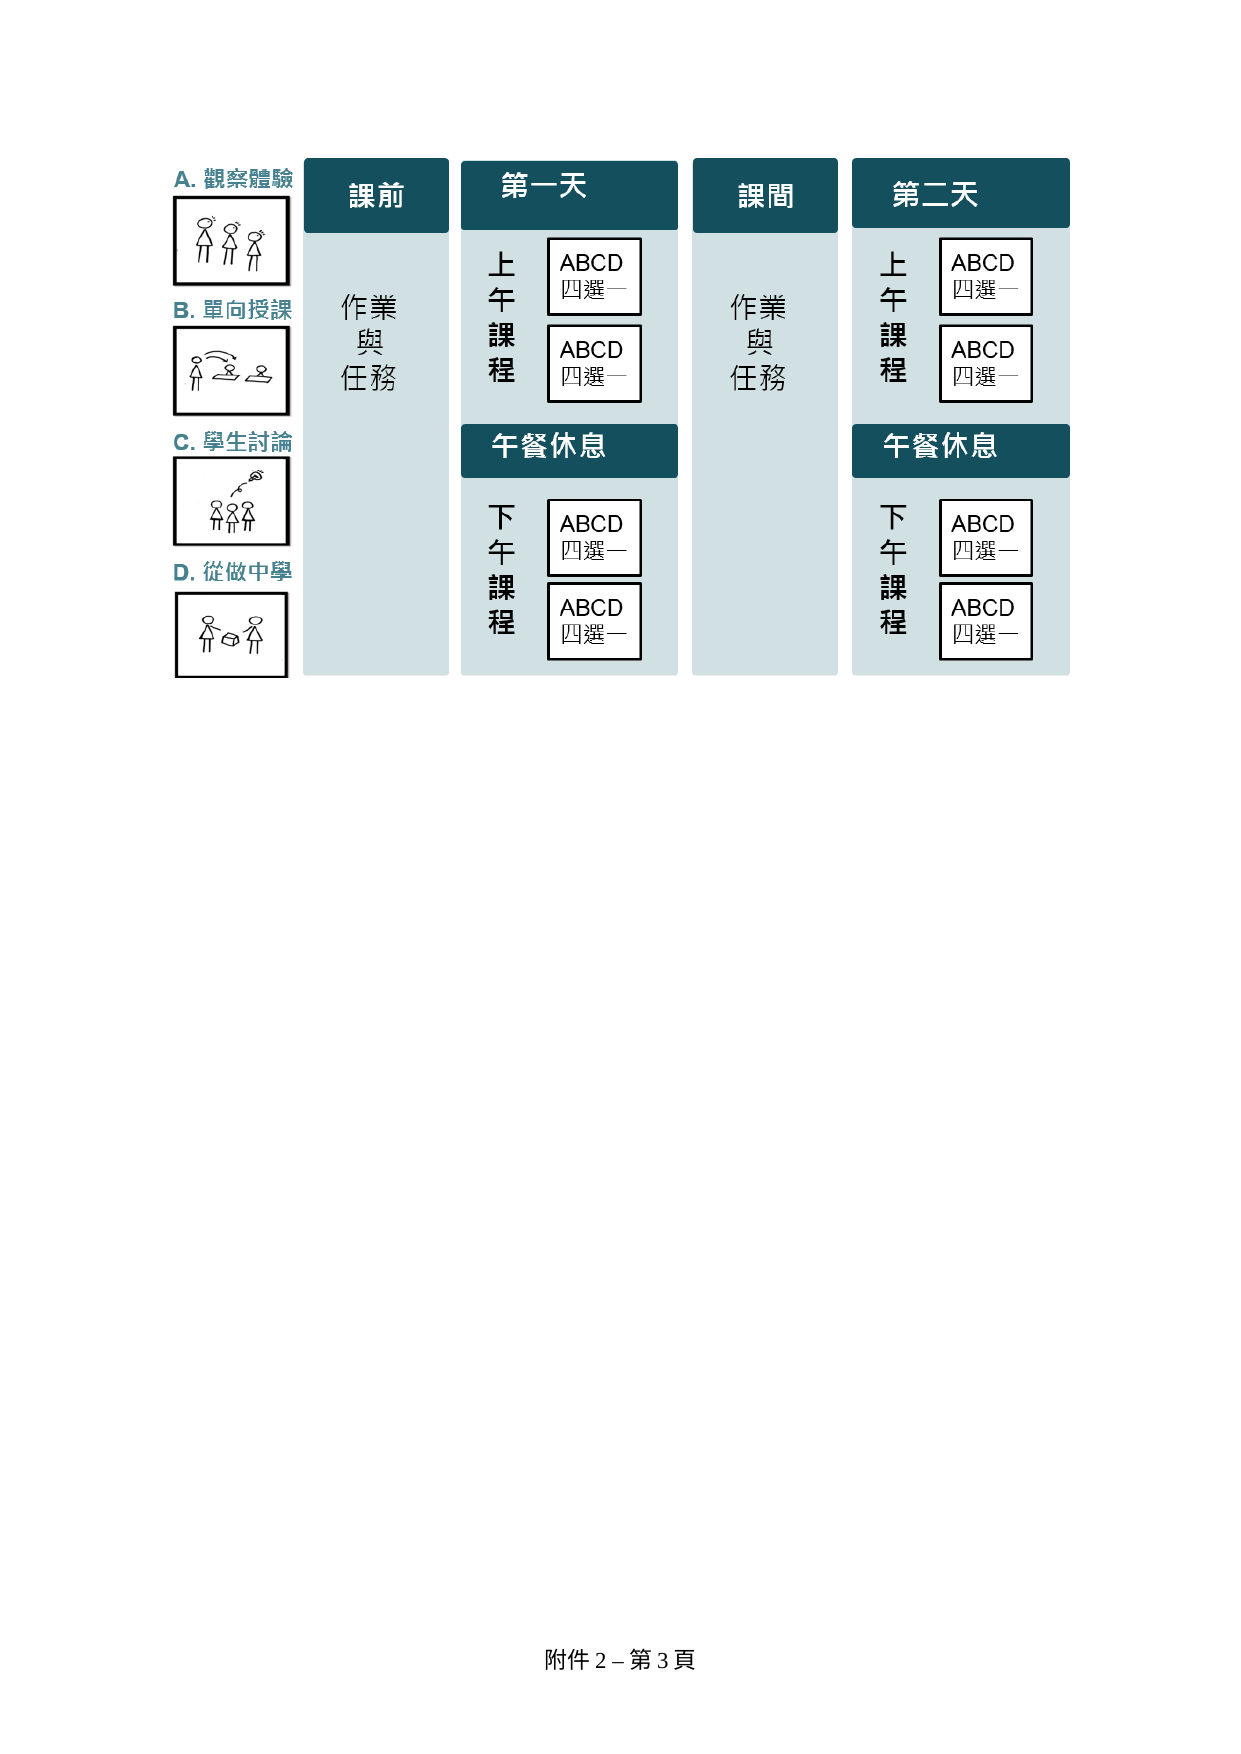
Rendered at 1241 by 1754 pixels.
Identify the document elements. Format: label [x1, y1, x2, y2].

picture [150, 150, 1100, 678]
